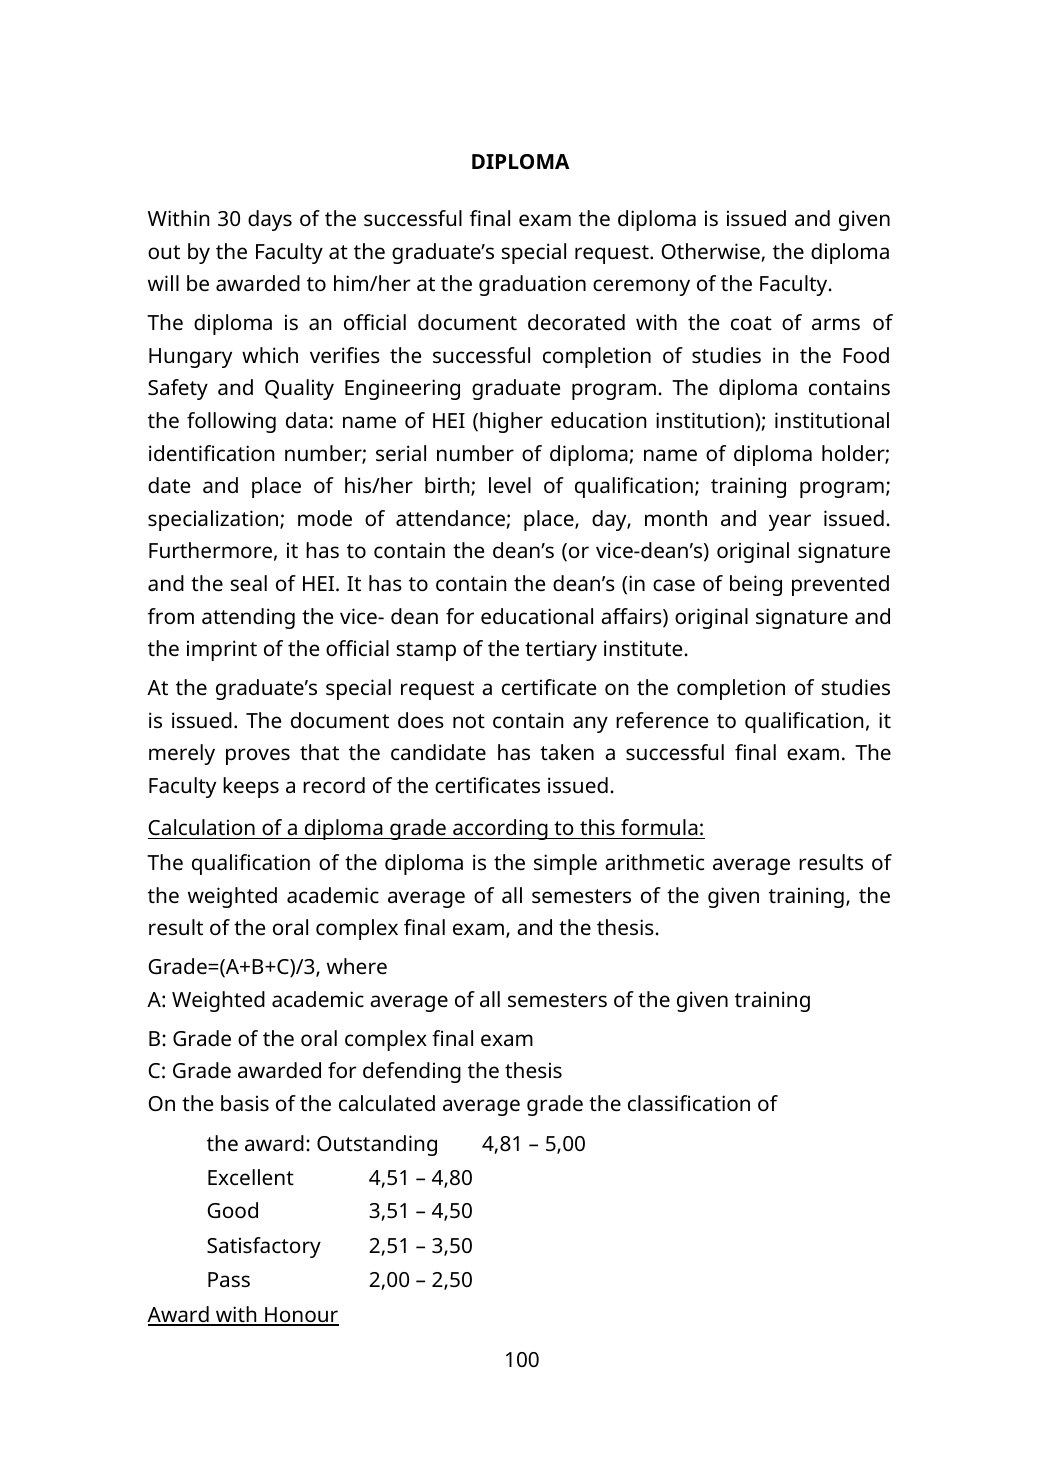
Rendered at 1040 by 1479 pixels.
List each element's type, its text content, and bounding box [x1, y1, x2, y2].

text Pass 2,00 – 2,50 [206, 1266, 956, 1294]
text Satisfactory 2,51 – 3,50 [206, 1231, 956, 1259]
text At the graduate’s special request a certificate on the completion of studies is issued. The document does not contain any reference to qualification, it merely proves that the candidate has taken a successful final exam. The Faculty keeps a record of the certificates issued. [147, 673, 892, 799]
text The diploma is an official document decorated with the coat of arms of Hungary which verifies the successful completion of studies in the Food Safety and Quality Engineering graduate program. The diploma contains the following data: name of HEI (higher education institution); institutional identification number; serial number of diploma; name of diploma holder; date and place of his/her birth; level of qualification; training program; specialization; mode of attendance; place, day, month and year issued. Furthermore, it has to contain the dean’s (or vice-dean’s) original signature and the seal of HEI. It has to contain the dean’s (in case of being prevented from attending the vice- dean for educational affairs) original signature and the imprint of the official stamp of the tertiary institute. [147, 308, 892, 663]
text On the basis of the calculated average grade the classification of the award: Outstanding 4,81 – 5,00 [147, 1089, 780, 1157]
subtitle DIPLOMA [323, 147, 717, 176]
text Within 30 days of the successful final exam the diploma is issued and given out by the Faculty at the graduate’s special request. Otherwise, the diploma will be awarded to him/her at the graduation ceremony of the Faculty. [147, 204, 892, 298]
text Grade=(A+B+C)/3, where A: Weighted academic average of all semesters of the given training [147, 952, 892, 1013]
text B: Grade of the oral complex final exam C: Grade awarded for defending the thesis [147, 1024, 892, 1085]
text Calculation of a diploma grade according to this formula: [147, 813, 956, 842]
text Good 3,51 – 4,50 [206, 1196, 956, 1225]
text Excellent 4,51 – 4,80 [206, 1168, 956, 1190]
text The qualification of the diploma is the simple arithmetic average results of the weighted academic average of all semesters of the given training, the result of the oral complex final exam, and the thesis. [147, 848, 892, 942]
text Award with Honour [147, 1300, 956, 1329]
